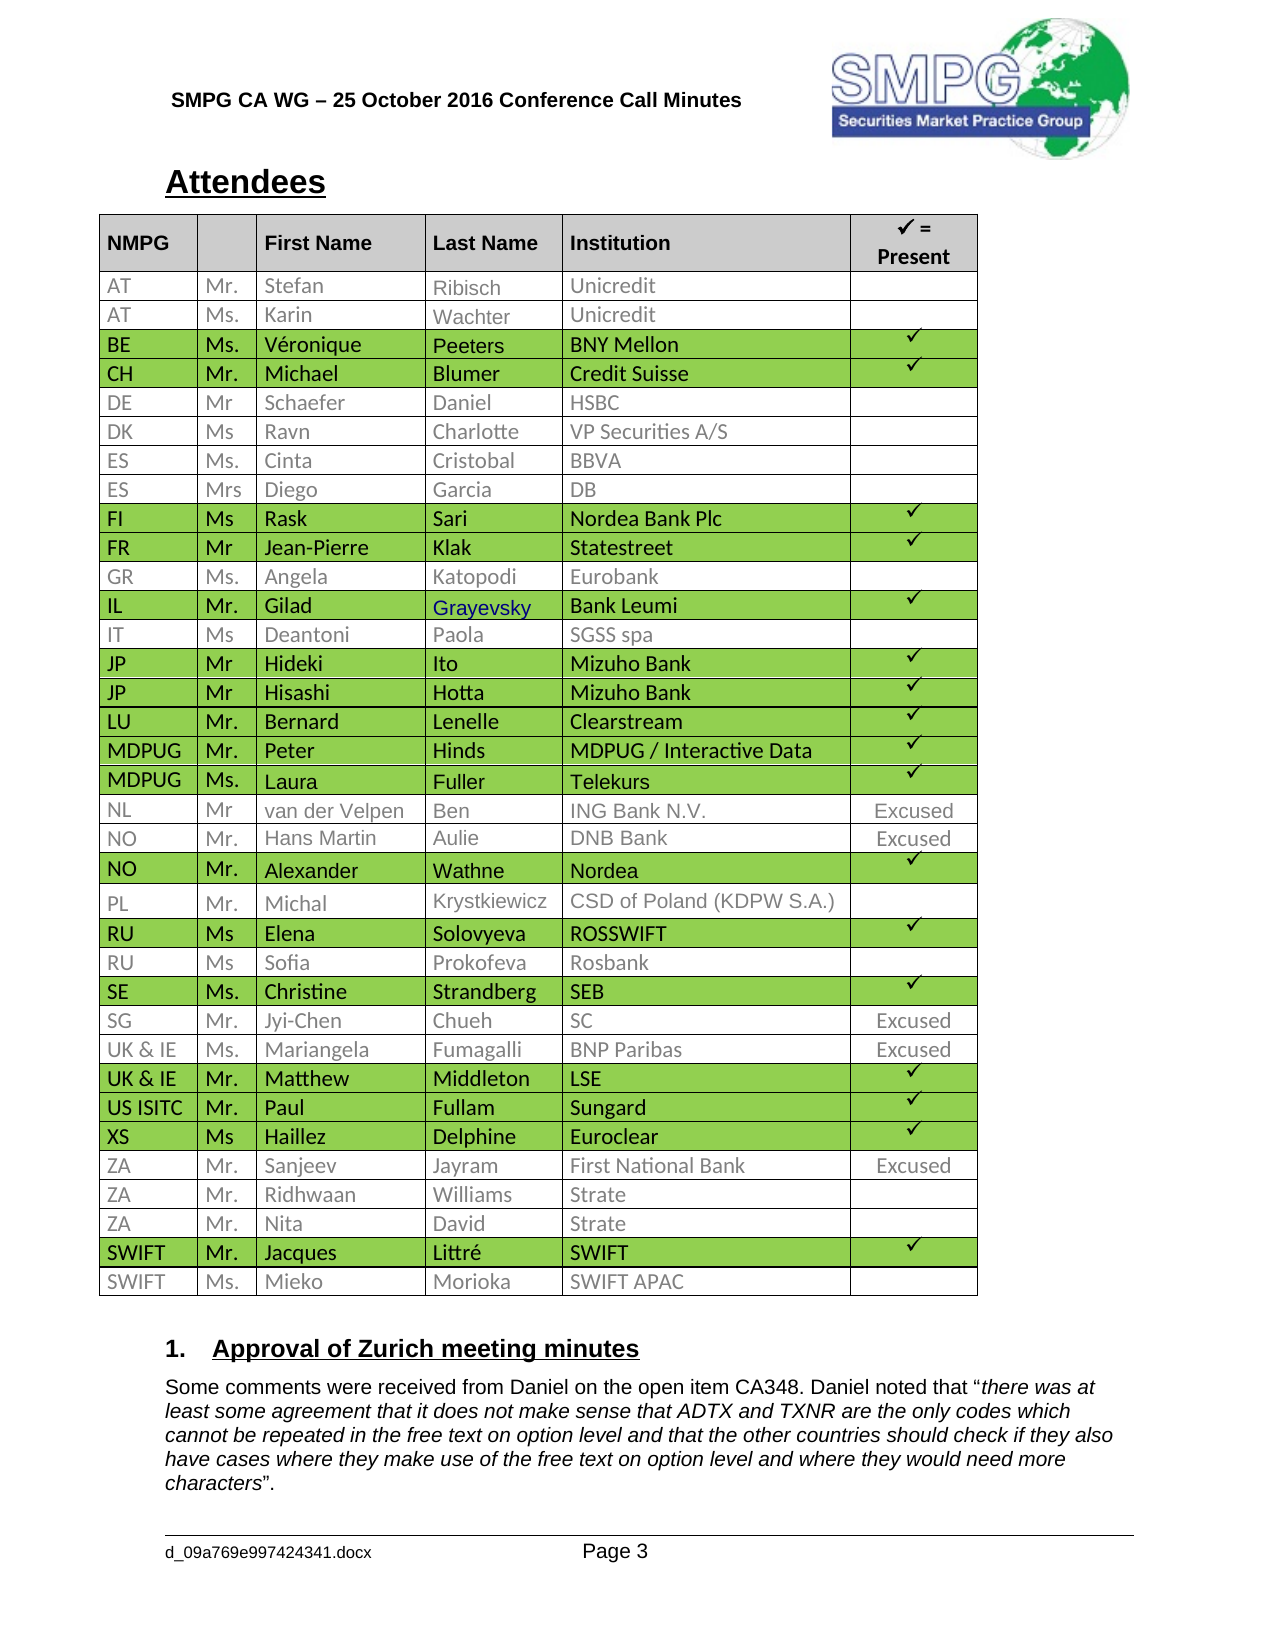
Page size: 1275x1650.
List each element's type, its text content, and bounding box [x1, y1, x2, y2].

table_cell Paul [257, 1093, 425, 1121]
table_cell [851, 620, 977, 648]
table_cell SWIFT APAC [563, 1268, 850, 1295]
table_cell Williams [426, 1180, 562, 1208]
table_cell Ms. [198, 330, 256, 358]
table_cell MDPUG / Interactive Data [563, 737, 850, 764]
table_cell Mr. [198, 824, 256, 852]
table_cell Stefan [257, 272, 425, 299]
table_cell Sungard [563, 1093, 850, 1121]
table_cell LSE [563, 1064, 850, 1092]
table_cell XS [100, 1122, 197, 1150]
table_cell SG [100, 1006, 197, 1034]
table_cell Mr. [198, 884, 256, 918]
table_header NMPG [100, 215, 197, 271]
table_cell Wathne [426, 853, 562, 883]
table_cell Clearstream [563, 708, 850, 736]
table_cell Ms [198, 504, 256, 532]
table_cell Ribisch [426, 272, 562, 299]
table_cell BE [100, 330, 197, 358]
table_cell [851, 475, 977, 503]
table_cell MDPUG [100, 766, 197, 794]
table_cell Strandberg [426, 977, 562, 1005]
table_cell Mariangela [257, 1035, 425, 1063]
table_cell ING Bank N.V. [563, 795, 850, 823]
table_cell Euroclear [563, 1122, 850, 1150]
table_cell [851, 679, 977, 706]
table_cell Mr. [198, 591, 256, 619]
table_cell [851, 446, 977, 474]
table_cell US ISITC [100, 1093, 197, 1121]
table_cell Ito [426, 649, 562, 677]
table_cell RU [100, 948, 197, 976]
table_cell Mr [198, 679, 256, 706]
table_cell Angela [257, 562, 425, 590]
table_cell ES [100, 446, 197, 474]
table_cell Unicredit [563, 272, 850, 299]
table_cell Elena [257, 919, 425, 947]
table_cell Jacques [257, 1238, 425, 1266]
table_cell Hisashi [257, 679, 425, 706]
table_cell Excused [851, 1035, 977, 1063]
table_cell Sanjeev [257, 1151, 425, 1179]
table_cell FR [100, 533, 197, 561]
table_cell Krystkiewicz [426, 884, 562, 918]
table_cell Peeters [426, 330, 562, 358]
table_cell Mr. [198, 1180, 256, 1208]
table_cell [851, 853, 977, 883]
table_cell DK [100, 417, 197, 445]
table_cell David [426, 1209, 562, 1237]
table_cell Mr. [198, 1093, 256, 1121]
table_cell Garcia [426, 475, 562, 503]
table_cell Karin [257, 301, 425, 329]
table_cell Mr. [198, 1006, 256, 1034]
table_cell Solovyeva [426, 919, 562, 947]
table_cell [851, 1238, 977, 1266]
table_cell Blumer [426, 359, 562, 387]
table_cell [851, 417, 977, 445]
table_cell Ms [198, 1122, 256, 1150]
table_cell Excused [851, 1006, 977, 1034]
table_cell Mr. [198, 272, 256, 299]
table_cell [851, 504, 977, 532]
table_cell PL [100, 884, 197, 918]
table_cell Strate [563, 1180, 850, 1208]
table_cell SEB [563, 977, 850, 1005]
table_cell Christine [257, 977, 425, 1005]
table_cell [851, 737, 977, 764]
table_cell Ms [198, 417, 256, 445]
table_cell Mizuho Bank [563, 679, 850, 706]
table_cell [851, 301, 977, 329]
table_cell Mr. [198, 708, 256, 736]
table_cell Morioka [426, 1268, 562, 1295]
table_cell SWIFT [563, 1238, 850, 1266]
table_cell Statestreet [563, 533, 850, 561]
table_cell [851, 708, 977, 736]
table_cell [851, 1093, 977, 1121]
table_cell Credit Suisse [563, 359, 850, 387]
subtitle Approval of Zurich meeting minutes [165, 1334, 1134, 1363]
table_cell Ms. [198, 766, 256, 794]
table_cell Véronique [257, 330, 425, 358]
table_cell First National Bank [563, 1151, 850, 1179]
table_cell FI [100, 504, 197, 532]
table_cell Ms [198, 948, 256, 976]
table_cell Ms [198, 919, 256, 947]
table_cell Unicredit [563, 301, 850, 329]
table_cell Lenelle [426, 708, 562, 736]
table_cell Peter [257, 737, 425, 764]
table_cell SE [100, 977, 197, 1005]
table_cell CSD of Poland (KDPW S.A.) [563, 884, 850, 918]
picture [831, 18, 1130, 160]
table_cell Schaefer [257, 388, 425, 416]
table_cell ZA [100, 1151, 197, 1179]
table_cell Telekurs [563, 766, 850, 794]
table_cell Ms. [198, 562, 256, 590]
table_cell Chueh [426, 1006, 562, 1034]
table_cell Excused [851, 1151, 977, 1179]
table_cell Haillez [257, 1122, 425, 1150]
table_cell Daniel [426, 388, 562, 416]
table_cell Mr [198, 795, 256, 823]
table_cell SWIFT [100, 1238, 197, 1266]
table_cell Charlotte [426, 417, 562, 445]
table_cell MDPUG [100, 737, 197, 764]
table_cell SC [563, 1006, 850, 1034]
table_cell SWIFT [100, 1268, 197, 1295]
table_cell DB [563, 475, 850, 503]
table_cell Ms. [198, 446, 256, 474]
table_cell Hinds [426, 737, 562, 764]
table_cell Fuller [426, 766, 562, 794]
table_cell JP [100, 679, 197, 706]
table_cell Littré [426, 1238, 562, 1266]
table_cell Bank Leumi [563, 591, 850, 619]
table_cell Mizuho Bank [563, 649, 850, 677]
table_cell [851, 388, 977, 416]
table_header [198, 215, 256, 271]
text Some comments were received from Daniel on the open item CA348. Daniel noted that “there was at least some agreement that it does not make sense that ADTX and TXNR are the only codes which cannot be repeated in the free text on option level and that the other countries should check if they also have cases where they make use of the free text on option level and where they would need more characters”. [165, 1375, 1134, 1495]
table_cell Matthew [257, 1064, 425, 1092]
table_cell Ms. [198, 1035, 256, 1063]
table_cell Jean-Pierre [257, 533, 425, 561]
table_cell [851, 1180, 977, 1208]
table_cell IT [100, 620, 197, 648]
table_cell Mr. [198, 737, 256, 764]
table_cell [851, 330, 977, 358]
table_cell [851, 533, 977, 561]
table_cell GR [100, 562, 197, 590]
table_cell [851, 359, 977, 387]
table_cell [851, 884, 977, 918]
table_cell Michal [257, 884, 425, 918]
table_cell ES [100, 475, 197, 503]
table_cell Jayram [426, 1151, 562, 1179]
table_cell Prokofeva [426, 948, 562, 976]
table_cell Cinta [257, 446, 425, 474]
table_cell ROSSWIFT [563, 919, 850, 947]
table_cell Klak [426, 533, 562, 561]
title Attendees [165, 162, 1134, 201]
table_cell Nordea [563, 853, 850, 883]
table_cell [851, 1122, 977, 1150]
table_cell Laura [257, 766, 425, 794]
table_cell VP Securities A/S [563, 417, 850, 445]
table_cell [851, 948, 977, 976]
table_cell Aulie [426, 824, 562, 852]
table_cell NO [100, 853, 197, 883]
table_cell DE [100, 388, 197, 416]
table_cell [851, 562, 977, 590]
table_cell Excused [851, 824, 977, 852]
table_cell Ben [426, 795, 562, 823]
table_cell Paola [426, 620, 562, 648]
table_header First Name [257, 215, 425, 271]
table_cell Mr [198, 649, 256, 677]
table_cell AT [100, 301, 197, 329]
table_cell Middleton [426, 1064, 562, 1092]
table_cell Katopodi [426, 562, 562, 590]
table_cell Rosbank [563, 948, 850, 976]
table_cell Gilad [257, 591, 425, 619]
table_cell Ms. [198, 301, 256, 329]
table_cell [851, 1268, 977, 1295]
table_cell NL [100, 795, 197, 823]
table_cell Mr. [198, 1064, 256, 1092]
table_cell Hans Martin [257, 824, 425, 852]
table_cell [851, 649, 977, 677]
table_cell RU [100, 919, 197, 947]
table_cell Hideki [257, 649, 425, 677]
table_cell NO [100, 824, 197, 852]
table_cell ZA [100, 1180, 197, 1208]
table_cell BNP Paribas [563, 1035, 850, 1063]
table_cell Michael [257, 359, 425, 387]
table_cell Cristobal [426, 446, 562, 474]
table_cell Mr. [198, 853, 256, 883]
table_cell Rask [257, 504, 425, 532]
table_header Last Name [426, 215, 562, 271]
table_cell Mrs [198, 475, 256, 503]
table_cell Mr. [198, 1209, 256, 1237]
table_cell Grayevsky [426, 591, 562, 619]
table_cell Mr [198, 388, 256, 416]
table_cell Nordea Bank Plc [563, 504, 850, 532]
table_cell Strate [563, 1209, 850, 1237]
table_cell Hotta [426, 679, 562, 706]
table_cell Eurobank [563, 562, 850, 590]
table_cell Ridhwaan [257, 1180, 425, 1208]
table_cell [851, 1209, 977, 1237]
table_cell [851, 272, 977, 299]
table_cell Deantoni [257, 620, 425, 648]
table_cell Sofia [257, 948, 425, 976]
table_cell Nita [257, 1209, 425, 1237]
table_cell Mr [198, 533, 256, 561]
table_cell Ms. [198, 977, 256, 1005]
table_cell Sari [426, 504, 562, 532]
table_cell Ms [198, 620, 256, 648]
table_cell Fumagalli [426, 1035, 562, 1063]
table_cell Ravn [257, 417, 425, 445]
table_header = Present [851, 215, 977, 271]
table_cell [851, 591, 977, 619]
table_cell Wachter [426, 301, 562, 329]
table_header Institution [563, 215, 850, 271]
table_cell Mieko [257, 1268, 425, 1295]
table_cell Bernard [257, 708, 425, 736]
table_cell Diego [257, 475, 425, 503]
table_cell [851, 1064, 977, 1092]
table_cell [851, 977, 977, 1005]
table_cell Excused [851, 795, 977, 823]
table_cell AT [100, 272, 197, 299]
table_cell UK & IE [100, 1064, 197, 1092]
table_cell van der Velpen [257, 795, 425, 823]
table_cell SGSS spa [563, 620, 850, 648]
table_cell LU [100, 708, 197, 736]
table_cell Mr. [198, 359, 256, 387]
table_cell [851, 766, 977, 794]
table_cell BBVA [563, 446, 850, 474]
table_cell ZA [100, 1209, 197, 1237]
table_cell [851, 919, 977, 947]
table_cell Ms. [198, 1268, 256, 1295]
table_cell CH [100, 359, 197, 387]
table_cell UK & IE [100, 1035, 197, 1063]
table_cell Delphine [426, 1122, 562, 1150]
table_cell Mr. [198, 1238, 256, 1266]
table_cell JP [100, 649, 197, 677]
table_cell Mr. [198, 1151, 256, 1179]
table_cell Jyi-Chen [257, 1006, 425, 1034]
table_cell HSBC [563, 388, 850, 416]
table_cell Alexander [257, 853, 425, 883]
table_cell DNB Bank [563, 824, 850, 852]
table_cell IL [100, 591, 197, 619]
table_cell BNY Mellon [563, 330, 850, 358]
table_cell Fullam [426, 1093, 562, 1121]
